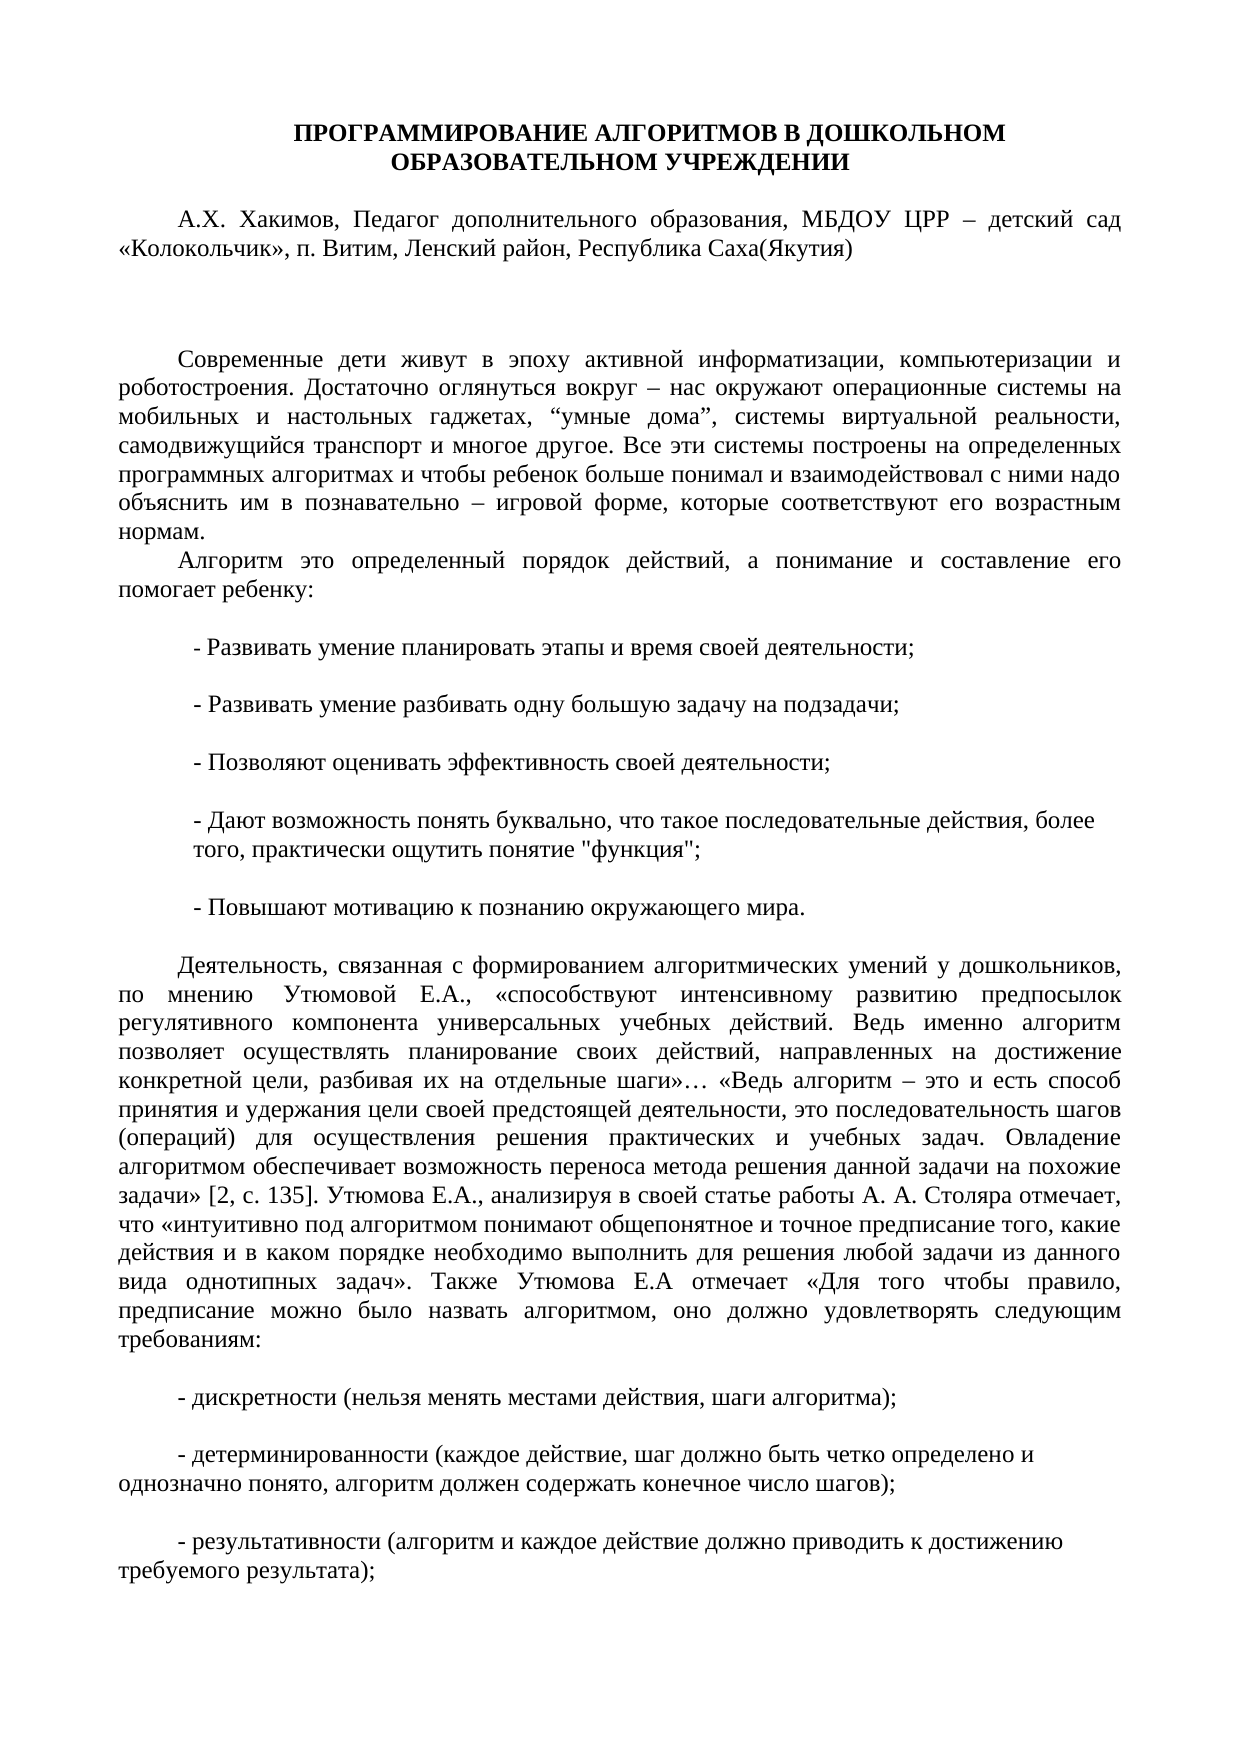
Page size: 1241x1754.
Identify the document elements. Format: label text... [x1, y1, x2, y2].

text - Развивать умение планировать этапы и время своей деятельности; [193, 632, 1122, 660]
text Алгоритм это определенный порядок действий, а понимание и составление его помогает ребенку: [118, 545, 1122, 602]
text - дискретности (нельзя менять местами действия, шаги алгоритма); [118, 1382, 1122, 1410]
text - Дают возможность понять буквально, что такое последовательные действия, более того, практически ощутить понятие "функция"; [193, 805, 1122, 863]
text - результативности (алгоритм и каждое действие должно приводить к достижению требуемого результата); [118, 1526, 1122, 1584]
text Деятельность, связанная с формированием алгоритмических умений у дошкольников, по мнению Утюмовой Е.А., «способствуют интенсивному развитию предпосылок регулятивного компонента универсальных учебных действий. Ведь именно алгоритм позволяет осуществлять планирование своих действий, направленных на достижение конкретной цели, разбивая их на отдельные шаги»… «Ведь алгоритм – это и есть способ принятия и удержания цели своей предстоящей деятельности, это последовательность шагов (операций) для осуществления решения практических и учебных задач. Овладение алгоритмом обеспечивает возможность переноса метода решения данной задачи на похожие задачи» [2, с. 135]. Утюмова Е.А., анализируя в своей статье работы А. А. Столяра отмечает, что «интуитивно под алгоритмом понимают общепонятное и точное предписание того, какие действия и в каком порядке необходимо выполнить для решения любой задачи из данного вида однотипных задач». Также Утюмова Е.А отмечает «Для того чтобы правило, предписание можно было назвать алгоритмом, оно должно удовлетворять следующим требованиям: [118, 950, 1122, 1352]
text - Повышают мотивацию к познанию окружающего мира. [193, 892, 1122, 921]
text - Развивать умение разбивать одну большую задачу на подзадачи; [193, 689, 1122, 718]
text ПРОГРАММИРОВАНИЕ АЛГОРИТМОВ В ДОШКОЛЬНОМ ОБРАЗОВАТЕЛЬНОМ УЧРЕЖДЕНИИ [118, 118, 1122, 176]
text - Позволяют оценивать эффективность своей деятельности; [193, 747, 1122, 776]
text - детерминированности (каждое действие, шаг должно быть четко определено и однозначно понято, алгоритм должен содержать конечное число шагов); [118, 1439, 1122, 1497]
text Современные дети живут в эпоху активной информатизации, компьютеризации и роботостроения. Достаточно оглянуться вокруг – нас окружают операционные системы на мобильных и настольных гаджетах, “умные дома”, системы виртуальной реальности, самодвижущийся транспорт и многое другое. Все эти системы построены на определенных программных алгоритмах и чтобы ребенок больше понимал и взаимодействовал с ними надо объяснить им в познавательно – игровой форме, которые соответствуют его возрастным нормам. [118, 344, 1122, 545]
text А.Х. Хакимов, Педагог дополнительного образования, МБДОУ ЦРР – детский сад «Колокольчик», п. Витим, Ленский район, Республика Саха(Якутия) [118, 204, 1122, 262]
